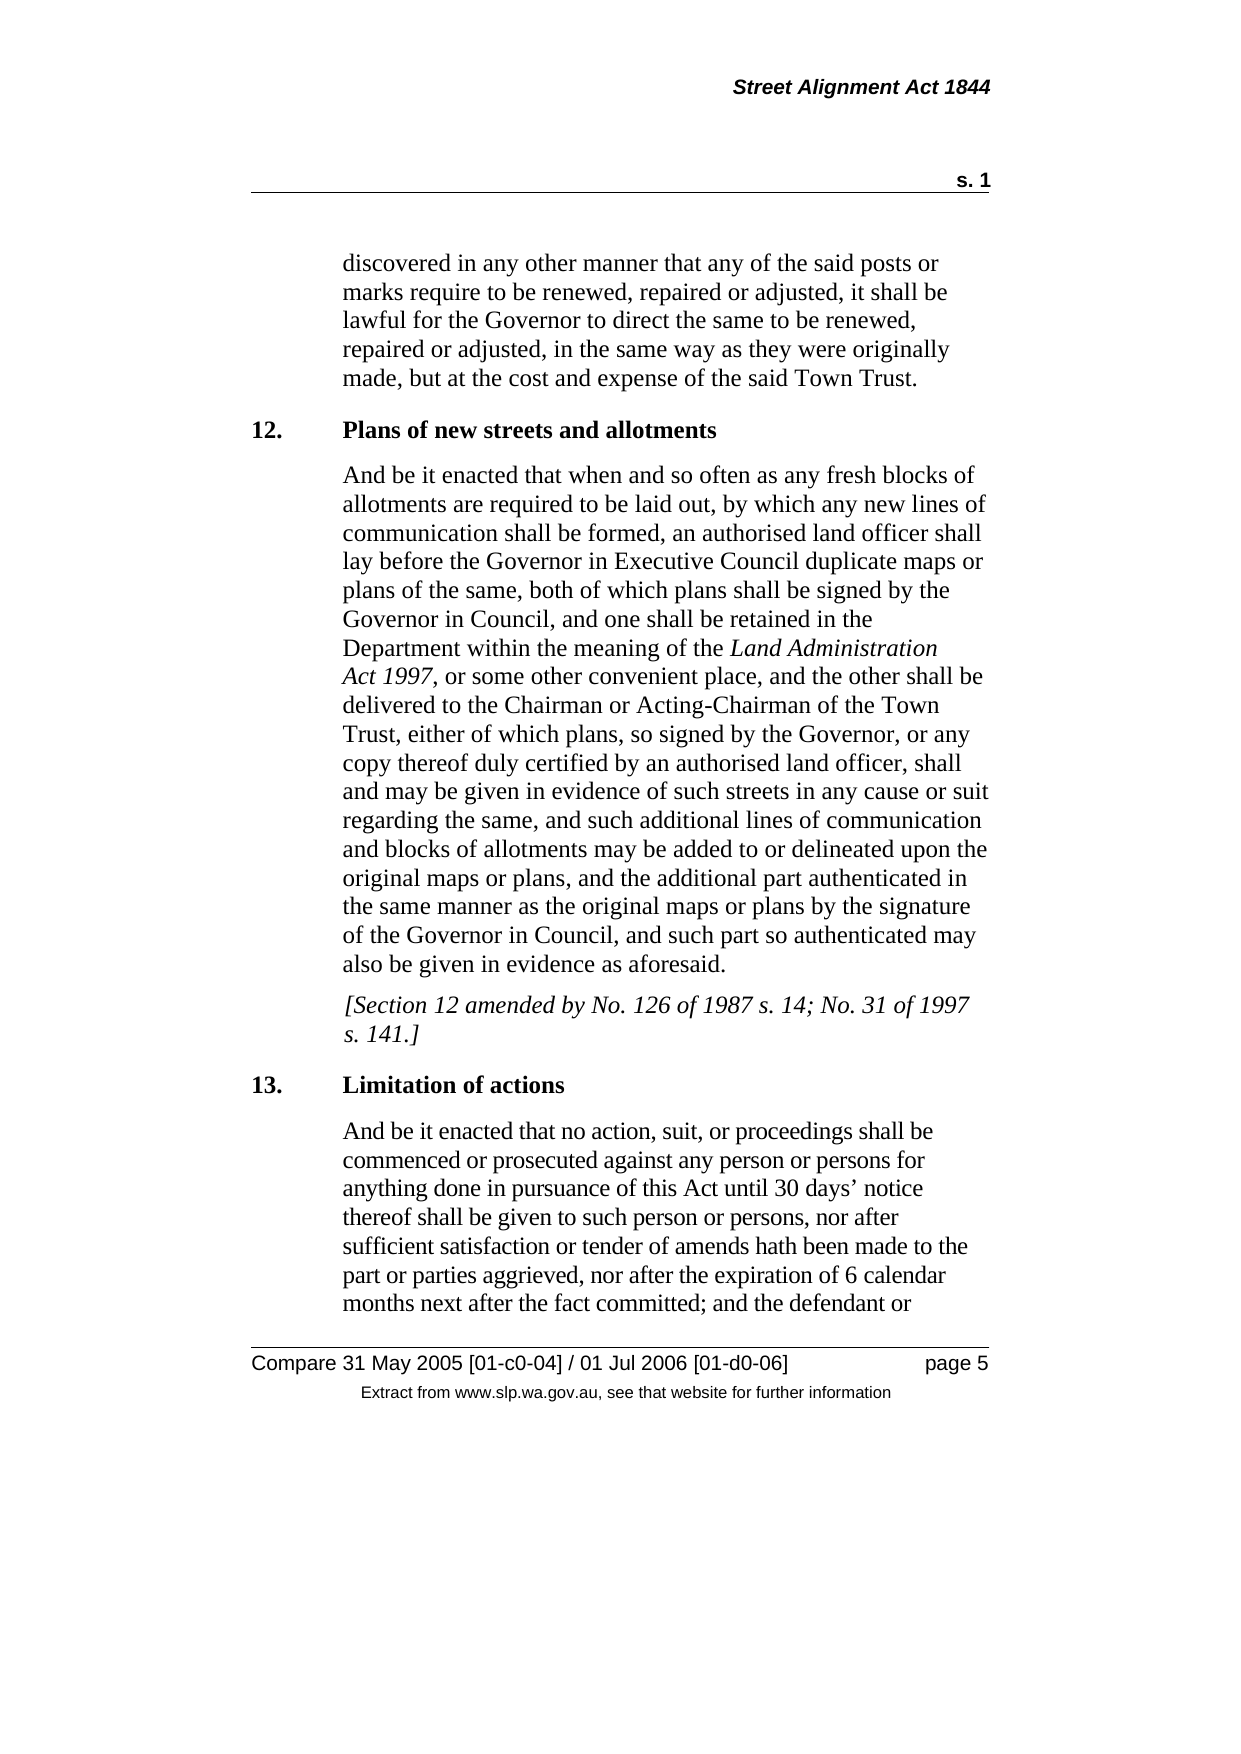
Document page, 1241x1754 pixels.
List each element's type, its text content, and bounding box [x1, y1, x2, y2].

subtitle 12. Plans of new streets and allotments [251, 415, 989, 443]
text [251, 1116, 989, 1317]
text And be it enacted that when and so often as any fresh blocks of allotments are required to be laid out, by which any new lines of communication shall be formed, an authorised land officer shall lay before the Governor in Executive Council duplicate maps or plans of the same, both of which plans shall be signed by the Governor in Council, and one shall be retained in the Department within the meaning of the Land Administration Act 1997, or some other convenient place, and the other shall be delivered to the Chairman or Acting-Chairman of the Town Trust, either of which plans, so signed by the Governor, or any copy thereof duly certified by an authorised land officer, shall and may be given in evidence of such streets in any cause or suit regarding the same, and such additional lines of communication and blocks of allotments may be added to or delineated upon the original maps or plans, and the additional part authenticated in the same manner as the original maps or plans by the signature of the Governor in Council, and such part so authenticated may also be given in evidence as aforesaid. [251, 460, 989, 978]
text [251, 248, 989, 392]
subtitle 13. Limitation of actions [251, 1071, 989, 1099]
text [Section 12 amended by No. 126 of 1987 s. 14; No. 31 of 1997 s. 141.] [251, 990, 989, 1048]
